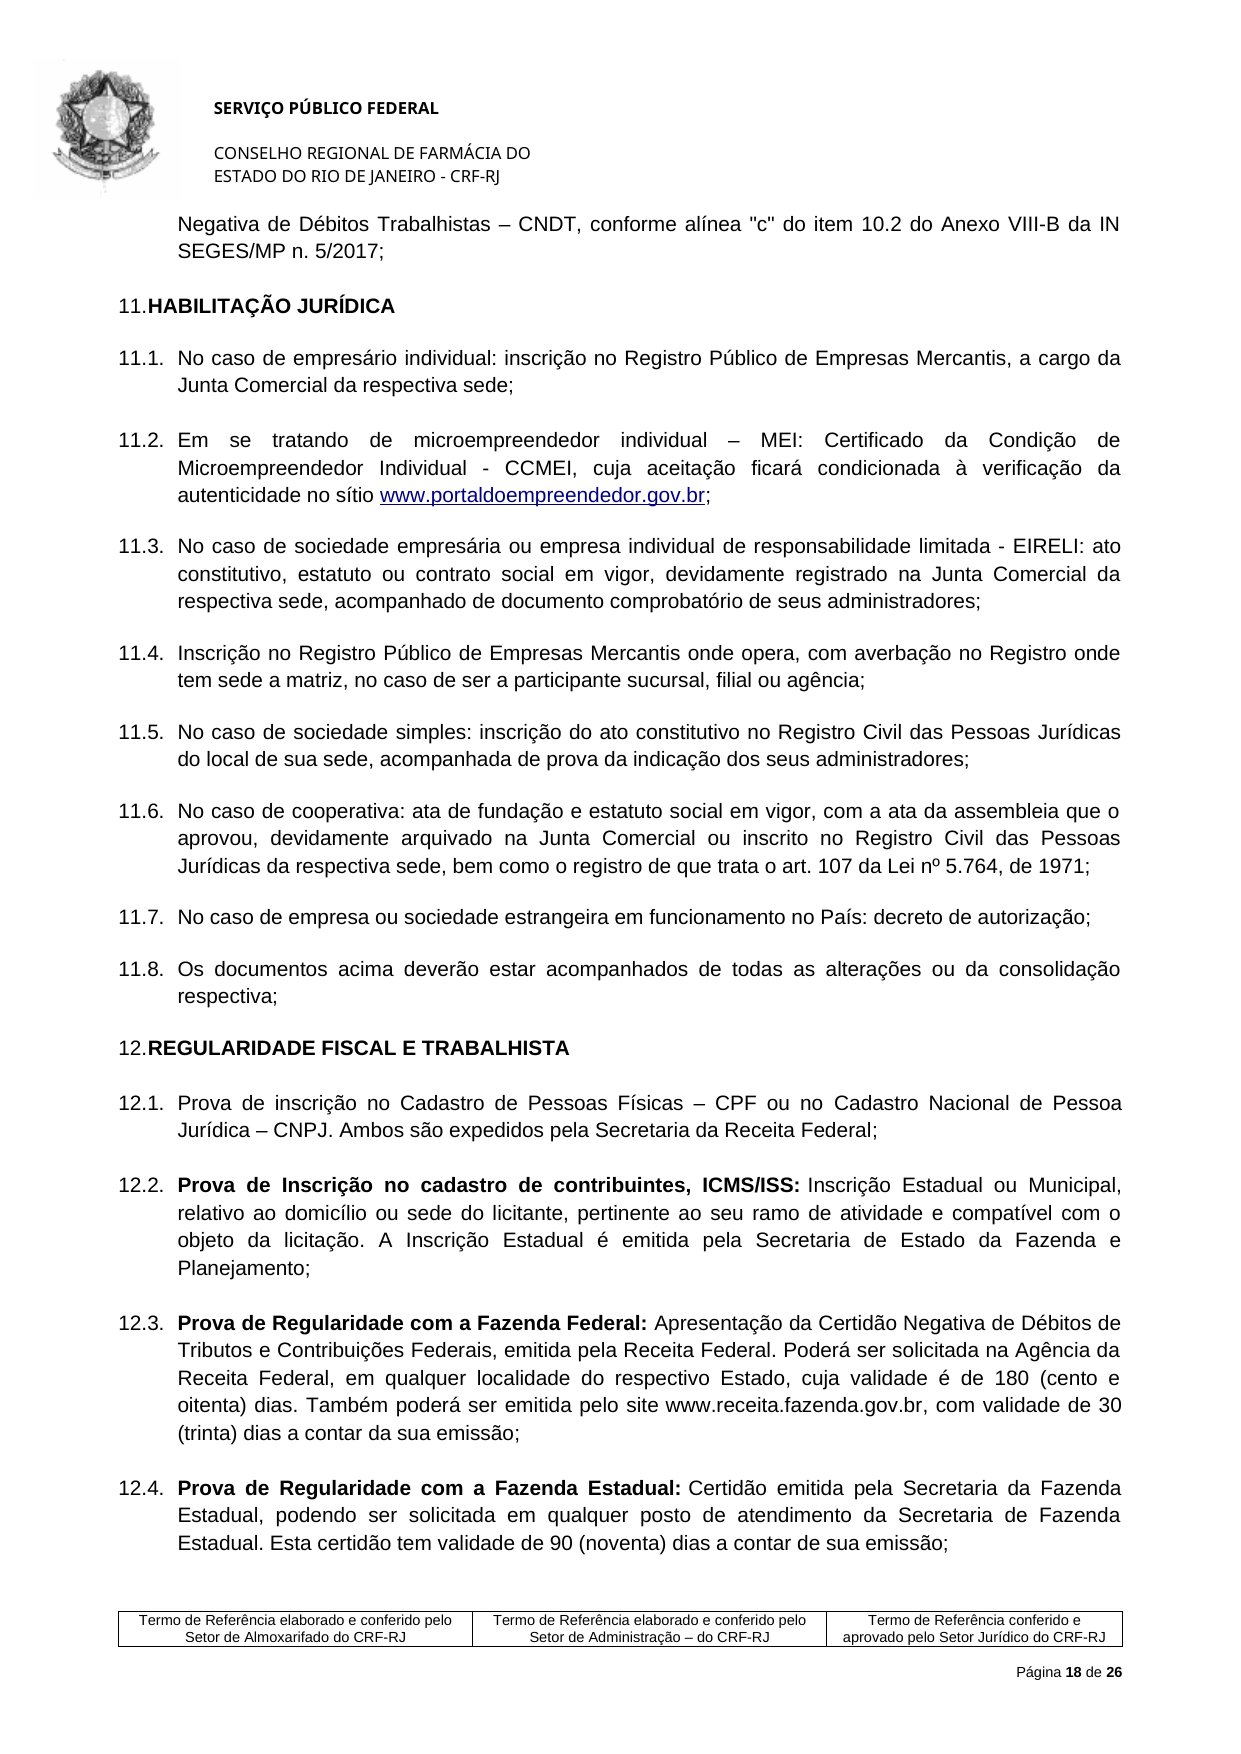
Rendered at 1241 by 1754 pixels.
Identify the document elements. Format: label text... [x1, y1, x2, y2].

list No caso de sociedade simples: inscrição do ato constitutivo no Registro Civil das Pessoas Jurídicas do local de sua sede, acompanhada de prova da indicação dos seus administradores; [118, 720, 1122, 771]
list Prova de Inscrição no cadastro de contribuintes, ICMS/ISS: Inscrição Estadual ou Municipal, relativo ao domicílio ou sede do licitante, pertinente ao seu ramo de atividade e compatível com o objeto da licitação. A Inscrição Estadual é emitida pela Secretaria de Estado da Fazenda e Planejamento; [118, 1173, 1122, 1279]
list Inscrição no Registro Público de Empresas Mercantis onde opera, com averbação no Registro onde tem sede a matriz, no caso de ser a participante sucursal, filial ou agência; [118, 641, 1122, 692]
list No caso de sociedade empresária ou empresa individual de responsabilidade limitada - EIRELI: ato constitutivo, estatuto ou contrato social em vigor, devidamente registrado na Junta Comercial da respectiva sede, acompanhado de documento comprobatório de seus administradores; [118, 534, 1122, 613]
list Em se tratando de microempreendedor individual – MEI: Certificado da Condição de Microempreendedor Individual - CCMEI, cuja aceitação ficará condicionada à verificação da autenticidade no sítio www.portaldoempreendedor.gov.br; [118, 428, 1122, 507]
list No caso de empresa ou sociedade estrangeira em funcionamento no País: decreto de autorização; [118, 905, 1122, 929]
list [118, 211, 1122, 263]
list Prova de Regularidade com a Fazenda Federal: Apresentação da Certidão Negativa de Débitos de Tributos e Contribuições Federais, emitida pela Receita Federal. Poderá ser solicitada na Agência da Receita Federal, em qualquer localidade do respectivo Estado, cuja validade é de 180 (cento e oitenta) dias. Também poderá ser emitida pelo site www.receita.fazenda.gov.br, com validade de 30 (trinta) dias a contar da sua emissão; [118, 1311, 1122, 1444]
list Prova de inscrição no Cadastro de Pessoas Físicas – CPF ou no Cadastro Nacional de Pessoa Jurídica – CNPJ. Ambos são expedidos pela Secretaria da Receita Federal; [118, 1091, 1122, 1142]
list No caso de cooperativa: ata de fundação e estatuto social em vigor, com a ata da assembleia que o aprovou, devidamente arquivado na Junta Comercial ou inscrito no Registro Civil das Pessoas Jurídicas da respectiva sede, bem como o registro de que trata o art. 107 da Lei nº 5.764, de 1971; [118, 799, 1122, 878]
list HABILITAÇÃO JURÍDICA [118, 294, 1122, 318]
list Os documentos acima deverão estar acompanhados de todas as alterações ou da consolidação respectiva; [118, 957, 1122, 1008]
list REGULARIDADE FISCAL E TRABALHISTA [118, 1036, 1122, 1059]
list No caso de empresário individual: inscrição no Registro Público de Empresas Mercantis, a cargo da Junta Comercial da respectiva sede; [118, 345, 1122, 397]
list Prova de Regularidade com a Fazenda Estadual: Certidão emitida pela Secretaria da Fazenda Estadual, podendo ser solicitada em qualquer posto de atendimento da Secretaria de Fazenda Estadual. Esta certidão tem validade de 90 (noventa) dias a contar de sua emissão; [118, 1476, 1122, 1554]
